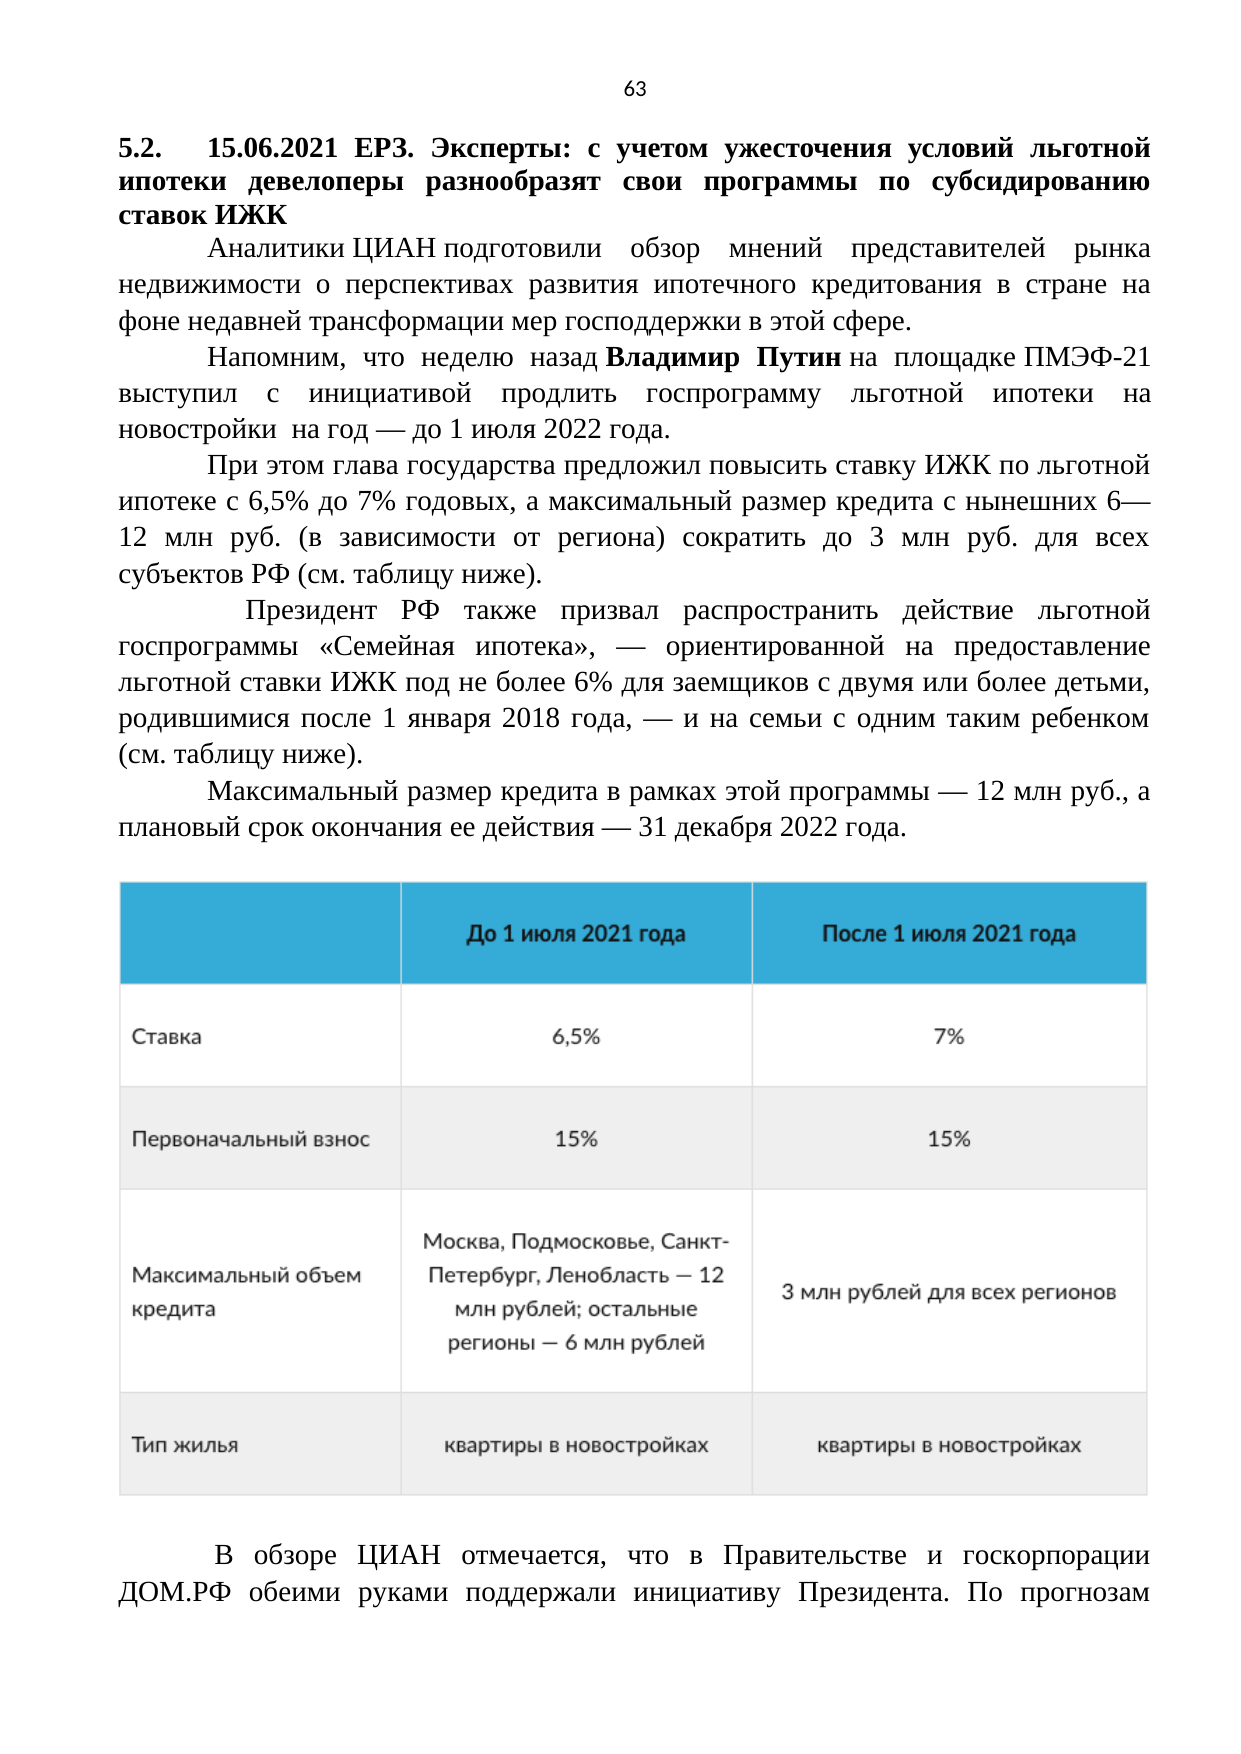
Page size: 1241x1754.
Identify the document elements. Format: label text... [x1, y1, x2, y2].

picture [118, 881, 1152, 1500]
text Максимальный размер кредита в рамках этой программы — 12 млн руб., а плановый срок окончания ее действия — 31 декабря 2022 года. [118, 773, 1152, 842]
text При этом глава государства предложил повысить ставку ИЖК по льготной ипотеке с 6,5% до 7% годовых, а максимальный размер кредита с нынешних 6—12 млн руб. (в зависимости от региона) сократить до 3 млн руб. для всех субъектов РФ (cм. таблицу ниже). [118, 447, 1152, 589]
subtitle 15.06.2021 ЕРЗ. Эксперты: с учетом ужесточения условий льготной ипотеки девелоперы разнообразят свои программы по субсидированию ставок ИЖК [118, 130, 1152, 230]
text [118, 1537, 1152, 1607]
text Президент РФ также призвал распространить действие льготной госпрограммы «Семейная ипотека», — ориентированной на предоставление льготной ставки ИЖК под не более 6% для заемщиков с двумя или более детьми, родившимися после 1 января 2018 года, — и на семьи с одним таким ребенком (см. таблицу ниже). [118, 592, 1152, 770]
text Напомним, что неделю назад Владимир Путин на площадке ПМЭФ-21 выступил с инициативой продлить госпрограмму льготной ипотеки на новостройки на год — до 1 июля 2022 года. [118, 339, 1152, 445]
text Аналитики ЦИАН подготовили обзор мнений представителей рынка недвижимости о перспективах развития ипотечного кредитования в стране на фоне недавней трансформации мер господдержки в этой сфере. [118, 230, 1152, 336]
